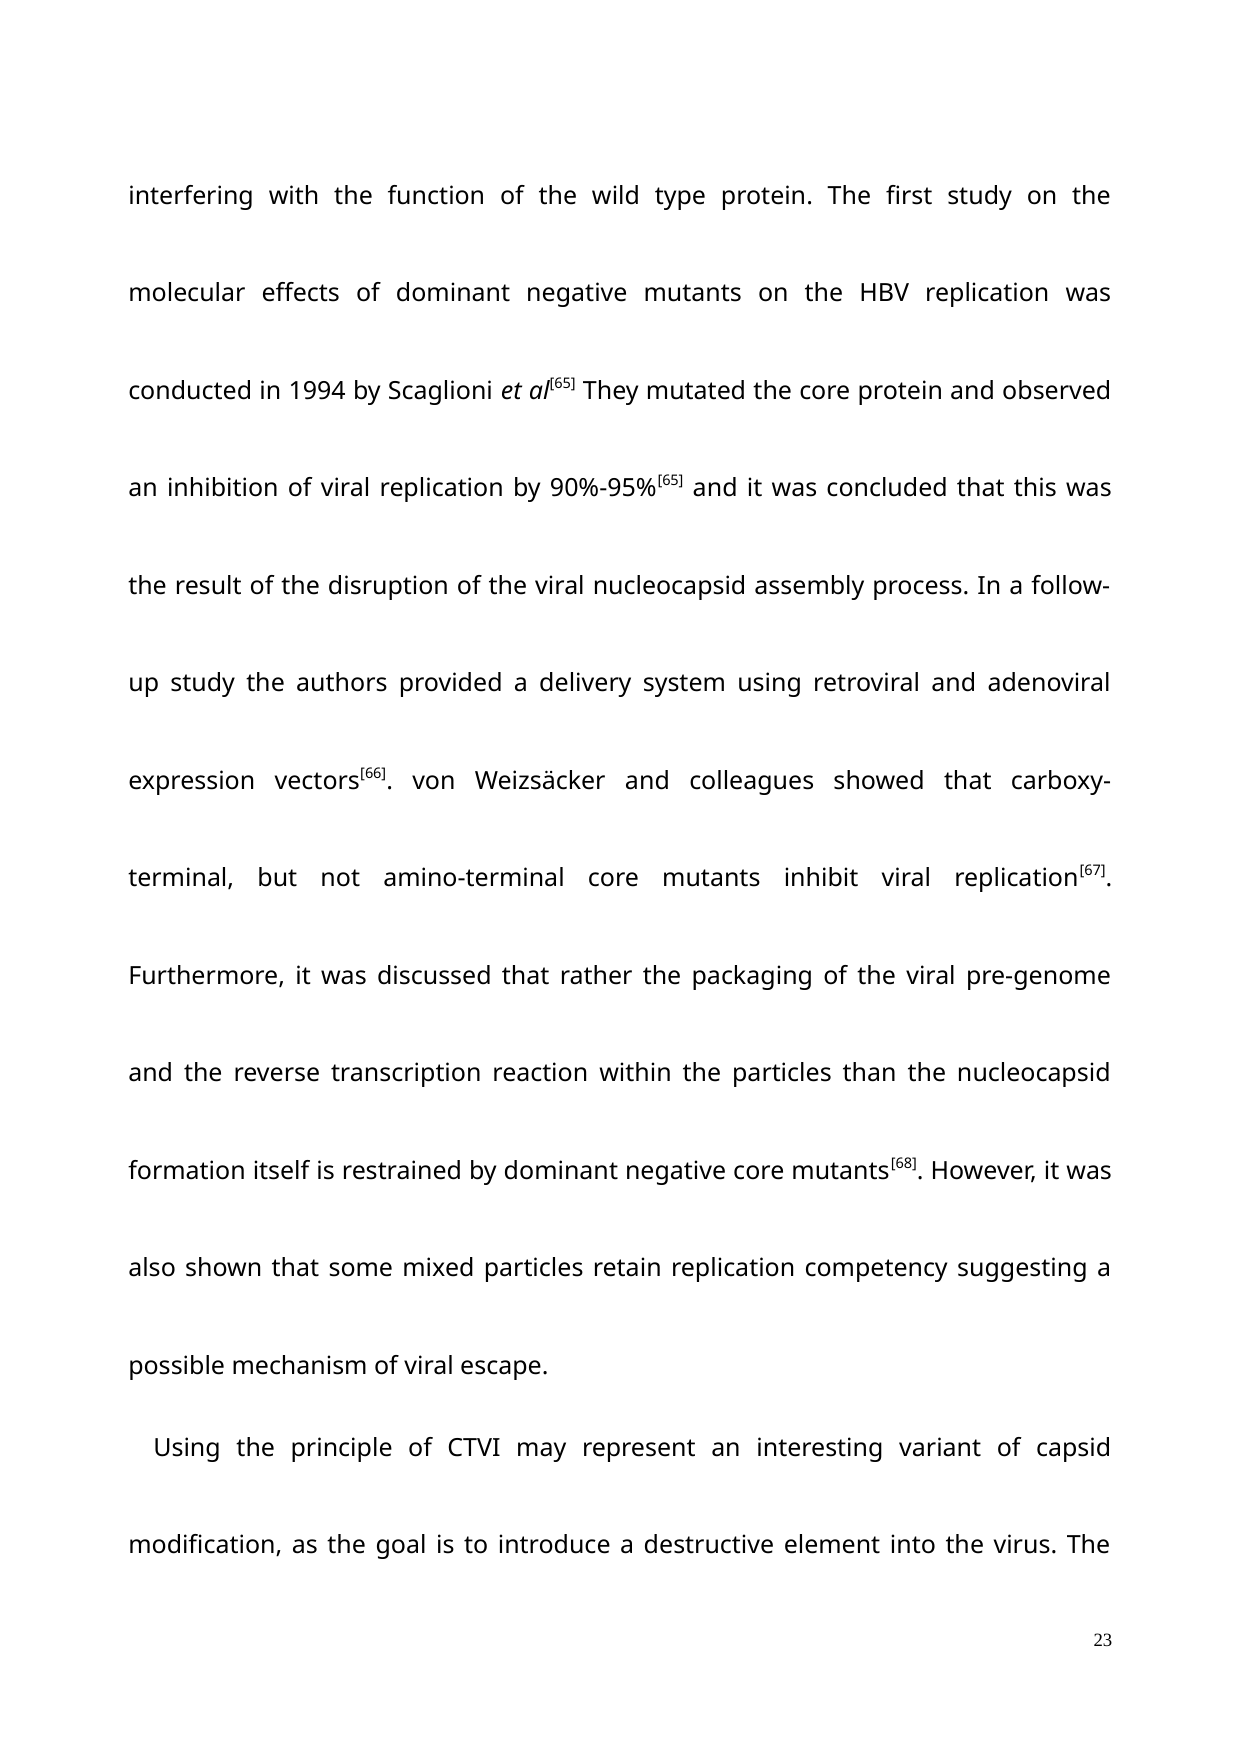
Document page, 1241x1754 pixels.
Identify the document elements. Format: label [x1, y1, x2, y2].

text [128, 162, 1112, 1397]
text [128, 1414, 1112, 1576]
